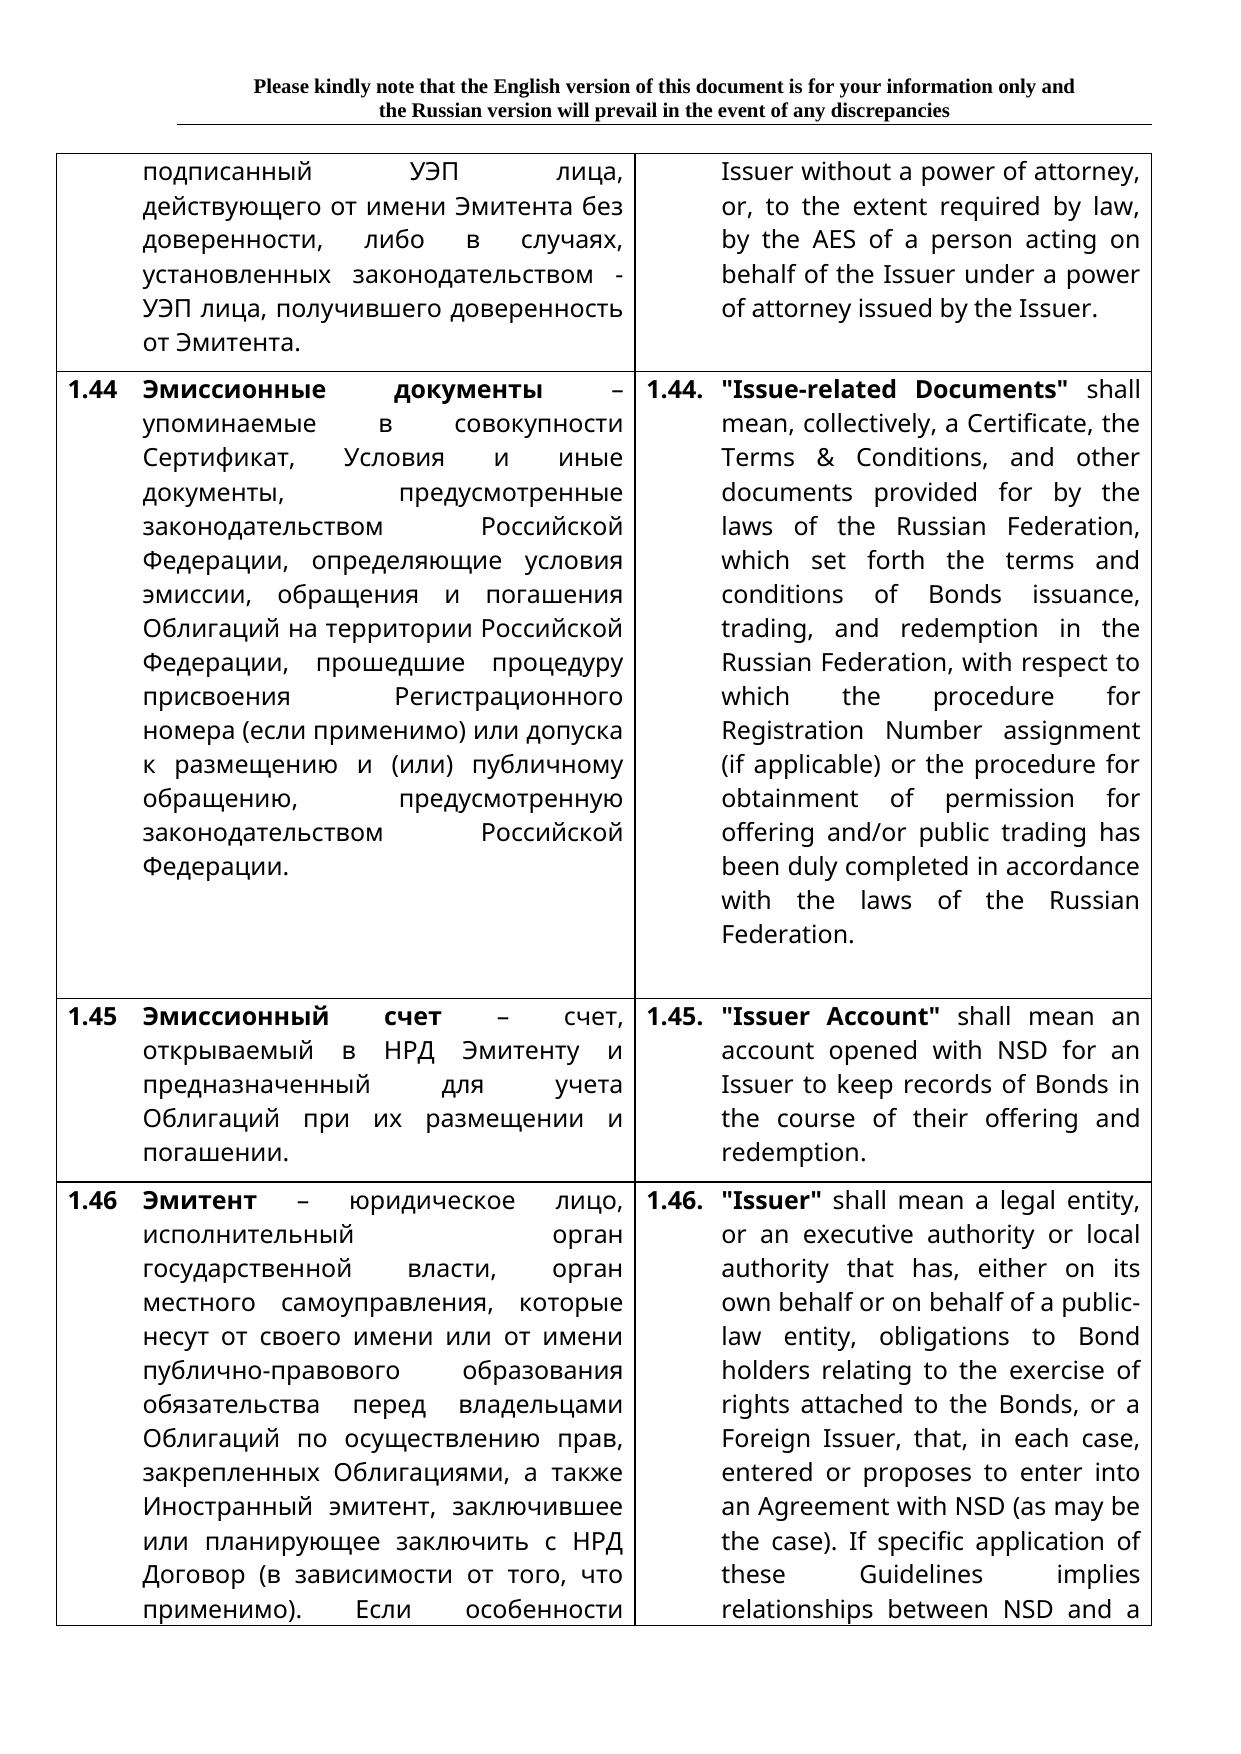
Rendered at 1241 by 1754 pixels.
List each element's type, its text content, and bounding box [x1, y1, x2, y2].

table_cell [636, 154, 1151, 371]
table_cell "Issuer Account" shall mean an account opened with NSD for an Issuer to keep records of Bonds in the course of their offering and redemption. [636, 999, 1151, 1181]
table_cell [57, 154, 634, 371]
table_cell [636, 1183, 1151, 1625]
table_cell Эмиссионный счет – счет, открываемый в НРД Эмитенту и предназначенный для учета Облигаций при их размещении и погашении. [57, 999, 634, 1181]
table_cell "Issue-related Documents" shall mean, collectively, a Certificate, the Terms & Conditions, and other documents provided for by the laws of the Russian Federation, which set forth the terms and conditions of Bonds issuance, trading, and redemption in the Russian Federation, with respect to which the procedure for Registration Number assignment (if applicable) or the procedure for obtainment of permission for offering and/or public trading has been duly completed in accordance with the laws of the Russian Federation. [636, 372, 1151, 998]
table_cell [57, 1183, 634, 1625]
table_cell Эмиссионные документы – упоминаемые в совокупности Сертификат, Условия и иные документы, предусмотренные законодательством Российской Федерации, определяющие условия эмиссии, обращения и погашения Облигаций на территории Российской Федерации, прошедшие процедуру присвоения Регистрационного номера (если применимо) или допуска к размещению и (или) публичному обращению, предусмотренную законодательством Российской Федерации. [57, 372, 634, 998]
